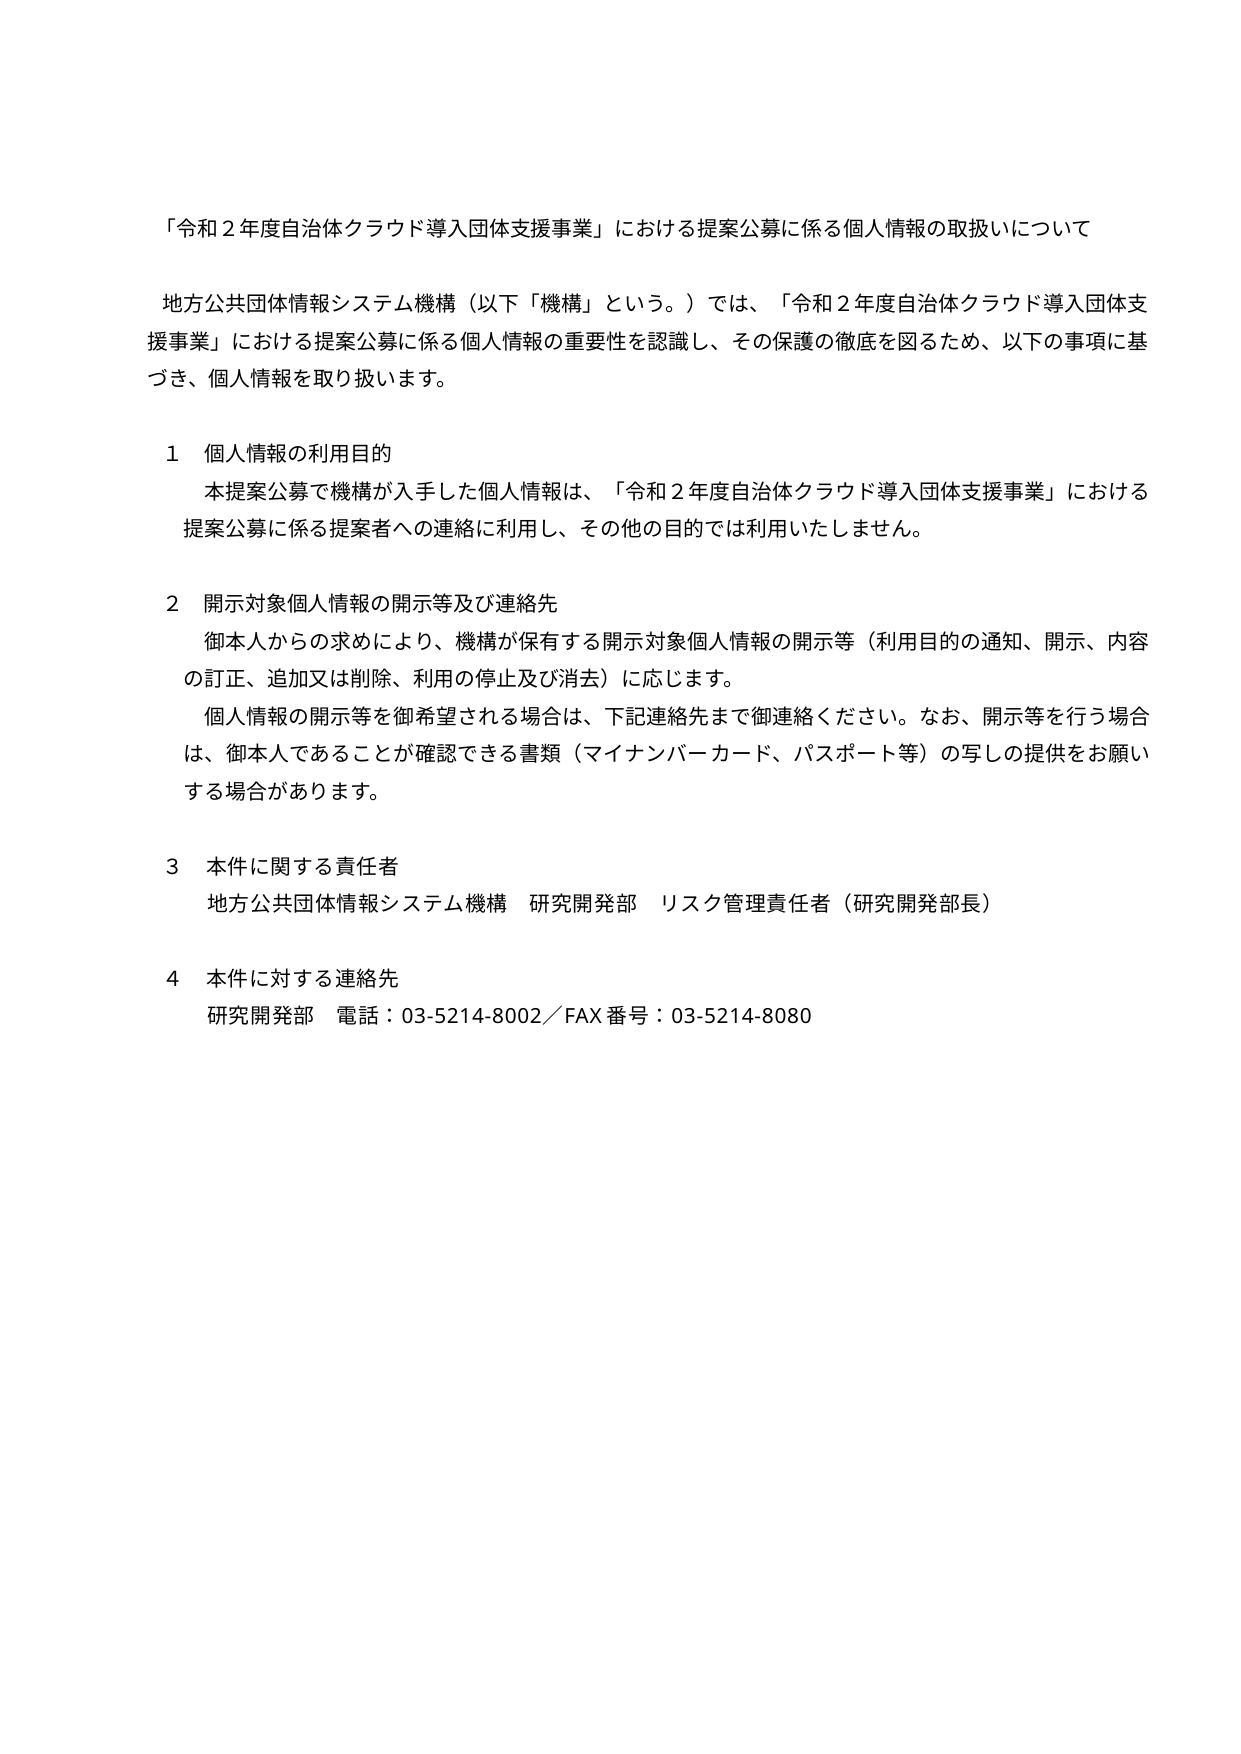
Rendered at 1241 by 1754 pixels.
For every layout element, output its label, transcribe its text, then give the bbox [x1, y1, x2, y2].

text 地方公共団体情報システム機構（以下「機構」という。）では、「令和２年度自治体クラウド導入団体支援事業」における提案公募に係る個人情報の重要性を認識し、その保護の徹底を図るため、以下の事項に基づき、個人情報を取り扱います。 [148, 284, 1152, 396]
text ４ 本件に対する連絡先 [118, 959, 1152, 996]
text 地方公共団体情報システム機構 研究開発部 リスク管理責任者（研究開発部長） [118, 884, 1152, 921]
text ２ 開示対象個人情報の開示等及び連絡先 [162, 584, 1152, 621]
text 個人情報の開示等を御希望される場合は、下記連絡先まで御連絡ください。なお、開示等を行う場合は、御本人であることが確認できる書類（マイナンバーカード、パスポート等）の写しの提供をお願いする場合があります。 [184, 696, 1152, 809]
text 「令和２年度自治体クラウド導入団体支援事業」における提案公募に係る個人情報の取扱いについて [156, 209, 1152, 246]
text ３ 本件に関する責任者 [118, 846, 1152, 884]
text 本提案公募で機構が入手した個人情報は、「令和２年度自治体クラウド導入団体支援事業」における提案公募に係る提案者への連絡に利用し、その他の目的では利用いたしません。 [184, 471, 1152, 546]
text １ 個人情報の利用目的 [148, 434, 1152, 471]
text 研究開発部 電話：03-5214-8002／FAX番号：03-5214-8080 [118, 996, 1152, 1034]
text 御本人からの求めにより、機構が保有する開示対象個人情報の開示等（利用目的の通知、開示、内容の訂正、追加又は削除、利用の停止及び消去）に応じます。 [184, 621, 1152, 696]
